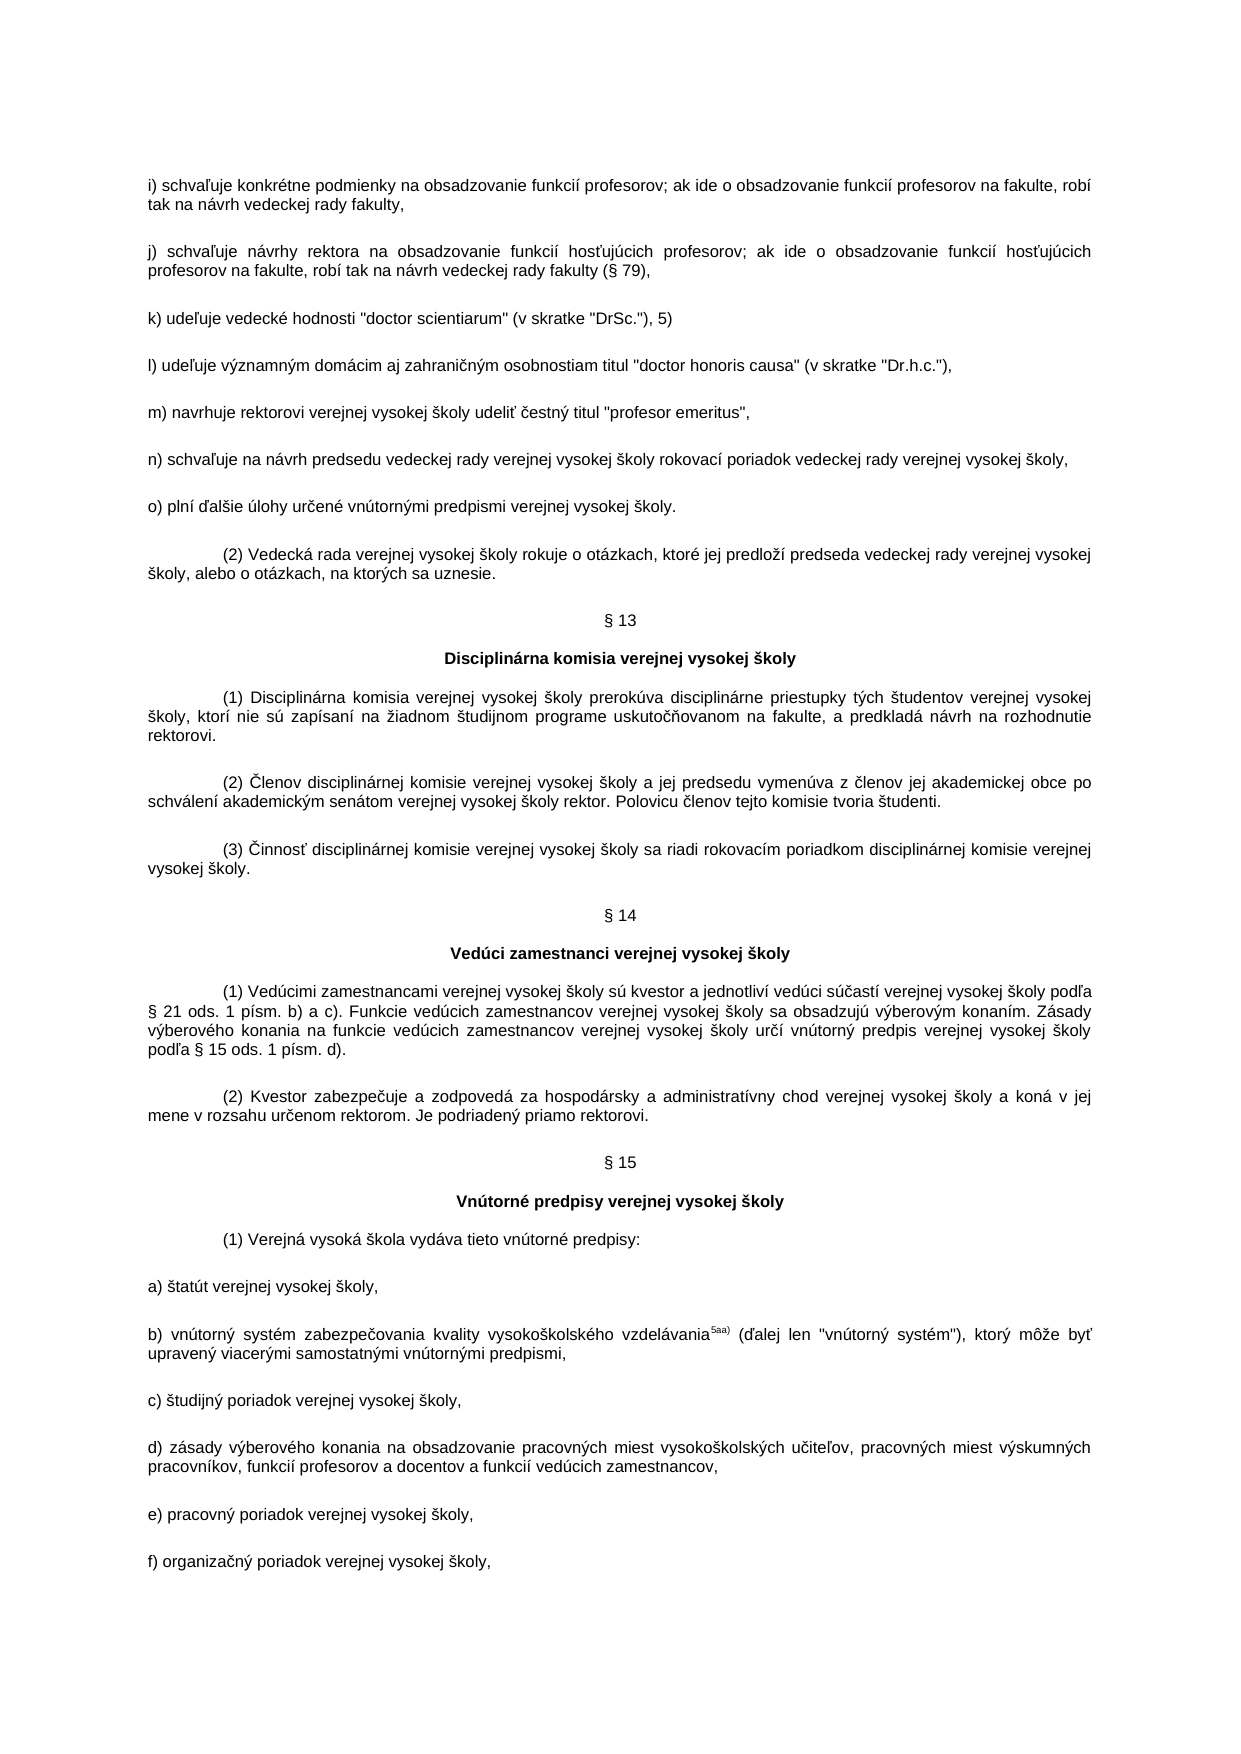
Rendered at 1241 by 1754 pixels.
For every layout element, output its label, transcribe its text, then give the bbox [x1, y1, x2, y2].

text § 13 [148, 611, 1092, 630]
text (2) Kvestor zabezpečuje a zodpovedá za hospodársky a administratívny chod verejnej vysokej školy a koná v jej mene v rozsahu určenom rektorom. Je podriadený priamo rektorovi. [148, 1087, 1092, 1125]
text l) udeľuje významným domácim aj zahraničným osobnostiam titul "doctor honoris causa" (v skratke "Dr.h.c."), [148, 356, 1092, 375]
text (3) Činnosť disciplinárnej komisie verejnej vysokej školy sa riadi rokovacím poriadkom disciplinárnej komisie verejnej vysokej školy. [148, 839, 1092, 878]
text a) štatút verejnej vysokej školy, [148, 1277, 1092, 1296]
text Vedúci zamestnanci verejnej vysokej školy [148, 944, 1092, 963]
text (2) Vedecká rada verejnej vysokej školy rokuje o otázkach, ktoré jej predloží predseda vedeckej rady verejnej vysokej školy, alebo o otázkach, na ktorých sa uznesie. [148, 544, 1092, 583]
text k) udeľuje vedecké hodnosti "doctor scientiarum" (v skratke "DrSc."), 5) [148, 308, 1092, 328]
text (2) Členov disciplinárnej komisie verejnej vysokej školy a jej predsedu vymenúva z členov jej akademickej obce po schválení akademickým senátom verejnej vysokej školy rektor. Polovicu členov tejto komisie tvoria študenti. [148, 773, 1092, 811]
text (1) Disciplinárna komisia verejnej vysokej školy prerokúva disciplinárne priestupky tých študentov verejnej vysokej školy, ktorí nie sú zapísaní na žiadnom študijnom programe uskutočňovanom na fakulte, a predkladá návrh na rozhodnutie rektorovi. [148, 687, 1092, 745]
text f) organizačný poriadok verejnej vysokej školy, [148, 1551, 1092, 1571]
text (1) Verejná vysoká škola vydáva tieto vnútorné predpisy: [148, 1230, 1092, 1249]
text (1) Vedúcimi zamestnancami verejnej vysokej školy sú kvestor a jednotliví vedúci súčastí verejnej vysokej školy podľa § 21 ods. 1 písm. b) a c). Funkcie vedúcich zamestnancov verejnej vysokej školy sa obsadzujú výberovým konaním. Zásady výberového konania na funkcie vedúcich zamestnancov verejnej vysokej školy určí vnútorný predpis verejnej vysokej školy podľa § 15 ods. 1 písm. d). [148, 982, 1092, 1059]
text § 15 [148, 1153, 1092, 1172]
text b) vnútorný systém zabezpečovania kvality vysokoškolského vzdelávania5aa) (ďalej len "vnútorný systém"), ktorý môže byť upravený viacerými samostatnými vnútornými predpismi, [148, 1324, 1092, 1363]
text n) schvaľuje na návrh predsedu vedeckej rady verejnej vysokej školy rokovací poriadok vedeckej rady verejnej vysokej školy, [148, 450, 1092, 469]
text e) pracovný poriadok verejnej vysokej školy, [148, 1504, 1092, 1523]
text m) navrhuje rektorovi verejnej vysokej školy udeliť čestný titul "profesor emeritus", [148, 403, 1092, 422]
text d) zásady výberového konania na obsadzovanie pracovných miest vysokoškolských učiteľov, pracovných miest výskumných pracovníkov, funkcií profesorov a docentov a funkcií vedúcich zamestnancov, [148, 1438, 1092, 1476]
text o) plní ďalšie úlohy určené vnútornými predpismi verejnej vysokej školy. [148, 497, 1092, 516]
text Vnútorné predpisy verejnej vysokej školy [148, 1192, 1092, 1211]
text Disciplinárna komisia verejnej vysokej školy [148, 649, 1092, 668]
text j) schvaľuje návrhy rektora na obsadzovanie funkcií hosťujúcich profesorov; ak ide o obsadzovanie funkcií hosťujúcich profesorov na fakulte, robí tak na návrh vedeckej rady fakulty (§ 79), [148, 242, 1092, 280]
text i) schvaľuje konkrétne podmienky na obsadzovanie funkcií profesorov; ak ide o obsadzovanie funkcií profesorov na fakulte, robí tak na návrh vedeckej rady fakulty, [148, 176, 1092, 214]
text c) študijný poriadok verejnej vysokej školy, [148, 1391, 1092, 1410]
text § 14 [148, 906, 1092, 925]
